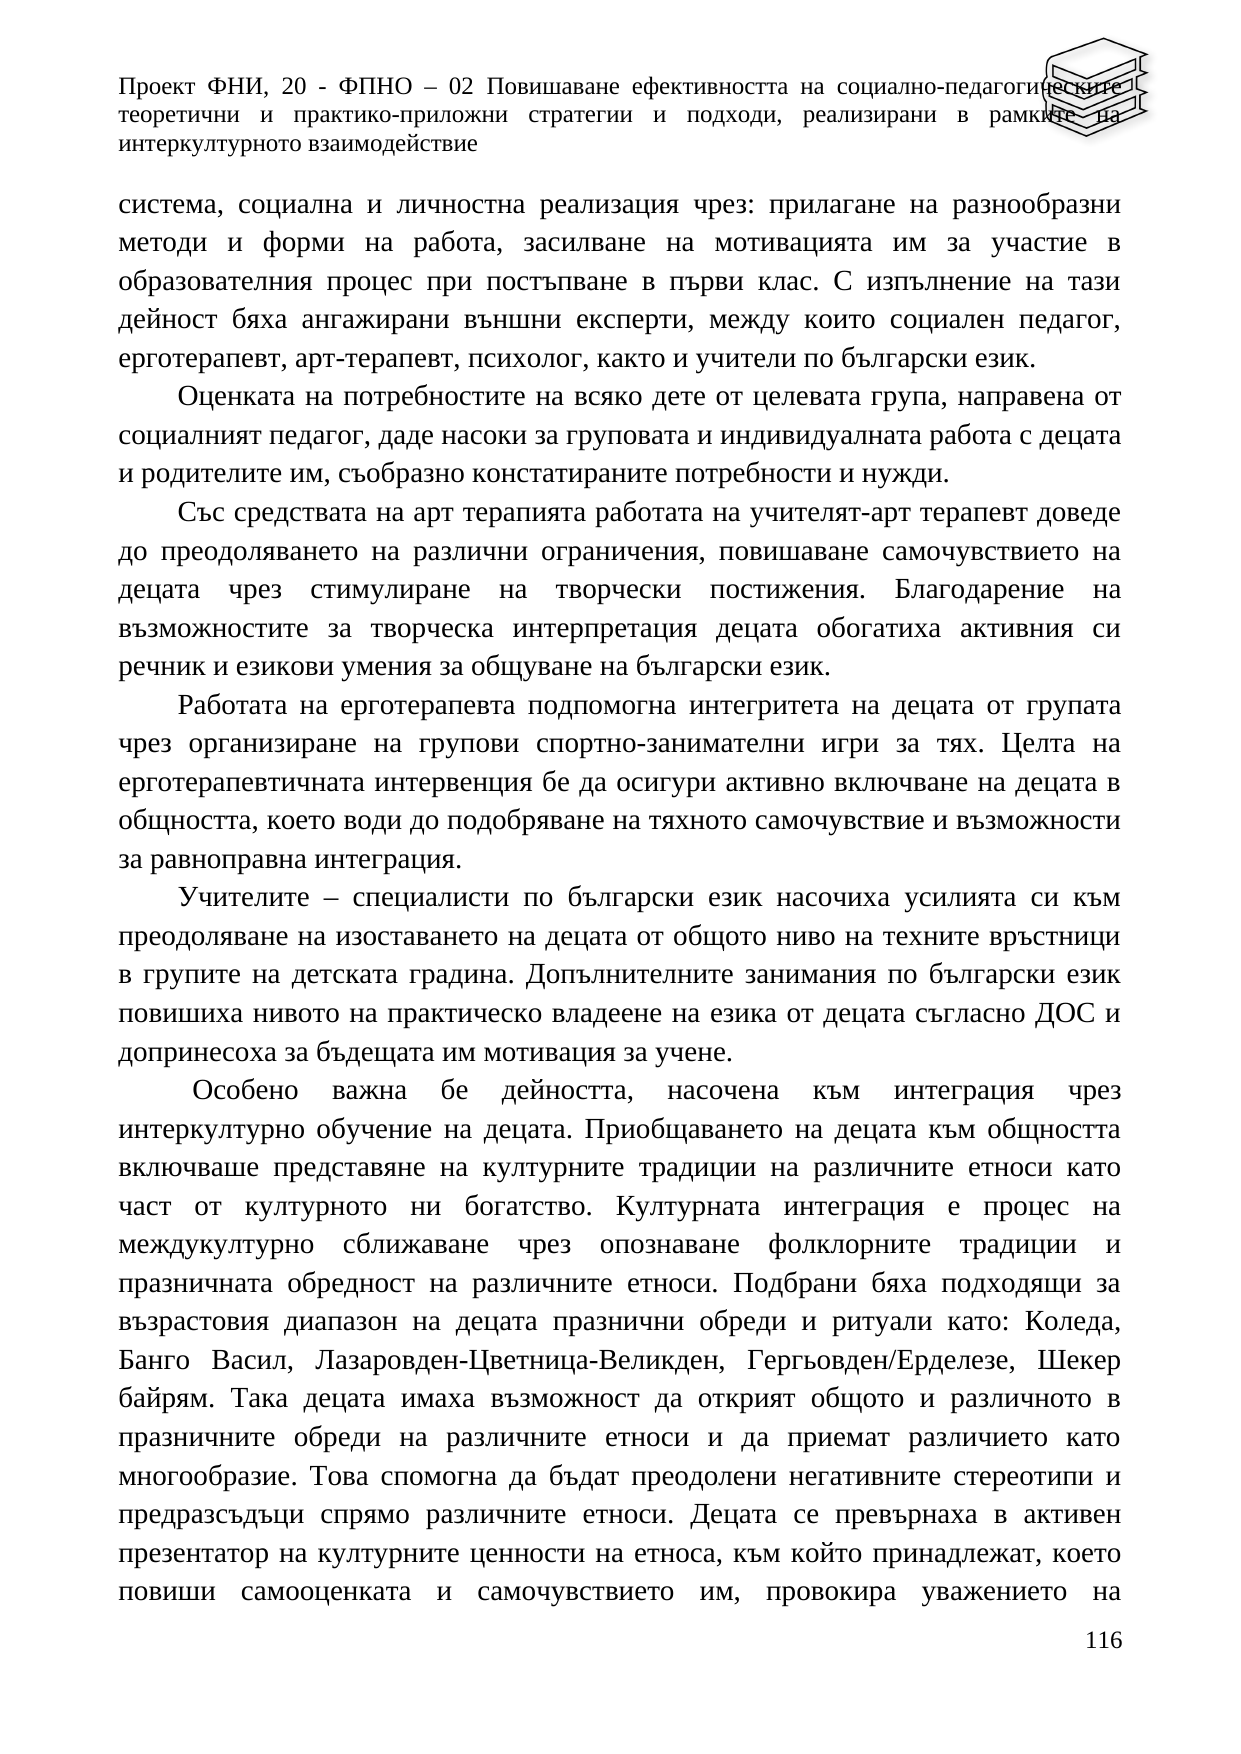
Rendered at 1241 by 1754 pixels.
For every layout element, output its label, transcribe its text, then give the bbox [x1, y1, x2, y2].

text Със средствата на арт терапията работата на учителят-арт терапевт доведе до преодоляването на различни ограничения, повишаване самочувствието на децата чрез стимулиране на творчески постижения. Благодарение на възможностите за творческа интерпретация децата обогатиха активния си речник и езикови умения за общуване на български език. [118, 494, 1122, 682]
text Оценката на потребностите на всяко дете от целевата група, направена от социалният педагог, даде насоки за груповата и индивидуалната работа с децата и родителите им, съобразно констатираните потребности и нужди. [118, 378, 1122, 489]
text Учителите – специалисти по български език насочиха усилията си към преодоляване на изоставането на децата от общото ниво на техните връстници в групите на детската градина. Допълнителните занимания по български език повишиха нивото на практическо владеене на езика от децата съгласно ДОС и допринесоха за бъдещата им мотивация за учене. [118, 879, 1122, 1067]
text Работата на ерготерапевта подпомогна интегритета на децата от групата чрез организиране на групови спортно-занимателни игри за тях. Целта на ерготерапевтичната интервенция бе да осигури активно включване на децата в общността, което води до подобряване на тяхното самочувствие и възможности за равноправна интеграция. [118, 687, 1122, 874]
picture [1036, 28, 1153, 146]
